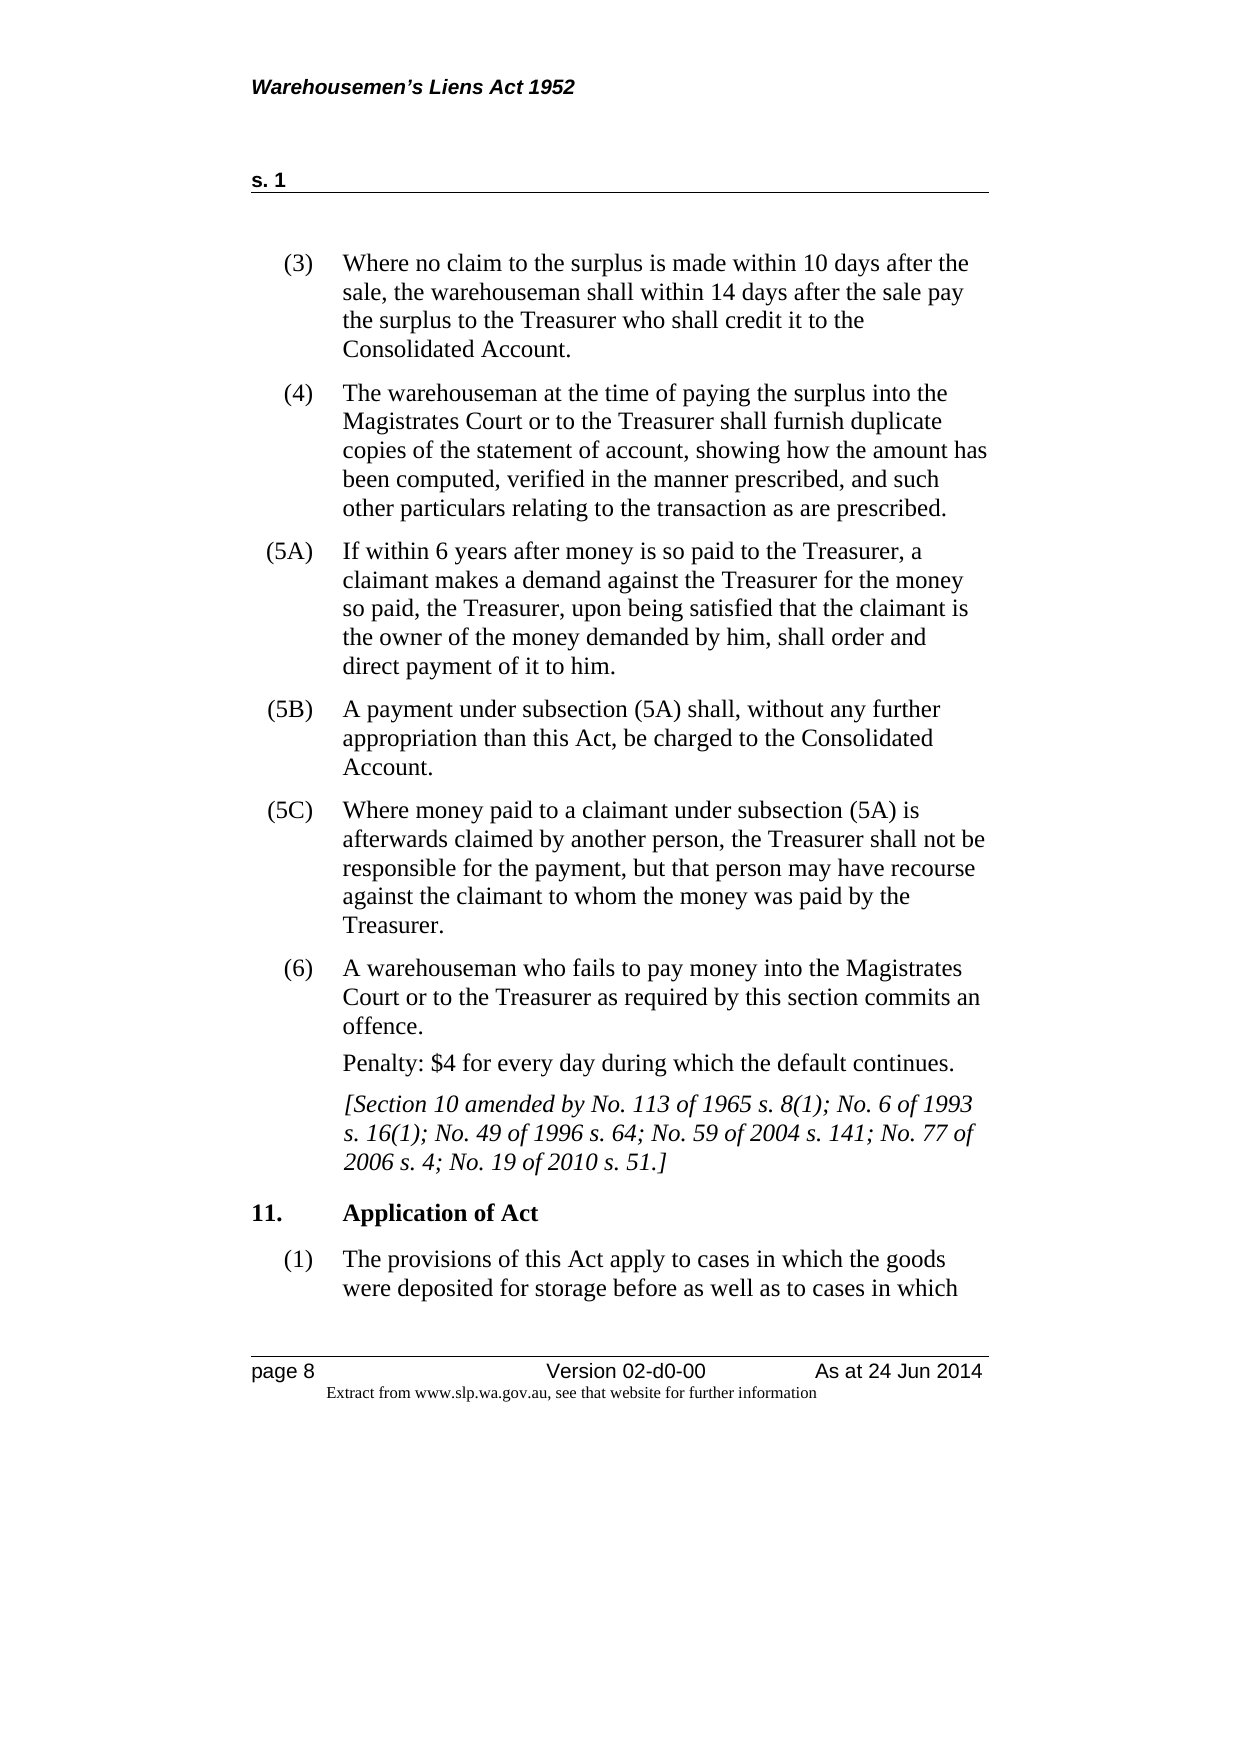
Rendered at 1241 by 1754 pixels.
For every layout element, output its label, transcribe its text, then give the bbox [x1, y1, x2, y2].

text (5A) If within 6 years after money is so paid to the Treasurer, a claimant makes a demand against the Treasurer for the money so paid, the Treasurer, upon being satisfied that the claimant is the owner of the money demanded by him, shall order and direct payment of it to him. [251, 536, 989, 680]
text [Section 10 amended by No. 113 of 1965 s. 8(1); No. 6 of 1993 s. 16(1); No. 49 of 1996 s. 64; No. 59 of 2004 s. 141; No. 77 of 2006 s. 4; No. 19 of 2010 s. 51.] [251, 1089, 989, 1176]
text (5C) Where money paid to a claimant under subsection (5A) is afterwards claimed by another person, the Treasurer shall not be responsible for the payment, but that person may have recourse against the claimant to whom the money was paid by the Treasurer. [251, 795, 989, 939]
text Penalty: $4 for every day during which the default continues. [251, 1048, 989, 1077]
subtitle 11. Application of Act [251, 1198, 989, 1227]
text (5B) A payment under subsection (5A) shall, without any further appropriation than this Act, be charged to the Consolidated Account. [251, 694, 989, 781]
text (4) The warehouseman at the time of paying the surplus into the Magistrates Court or to the Treasurer shall furnish duplicate copies of the statement of account, showing how the amount has been computed, verified in the manner prescribed, and such other particulars relating to the transaction as are prescribed. [251, 378, 989, 521]
text (6) A warehouseman who fails to pay money into the or to the Treasurer as required by this section commits an offence. [251, 953, 989, 1040]
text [251, 1244, 989, 1301]
text (3) Where no claim to the surplus is made within 10 days after the sale, the warehouseman shall within 14 days after the sale pay the surplus to the Treasurer who shall credit it to the Consolidated Account. [251, 248, 989, 363]
